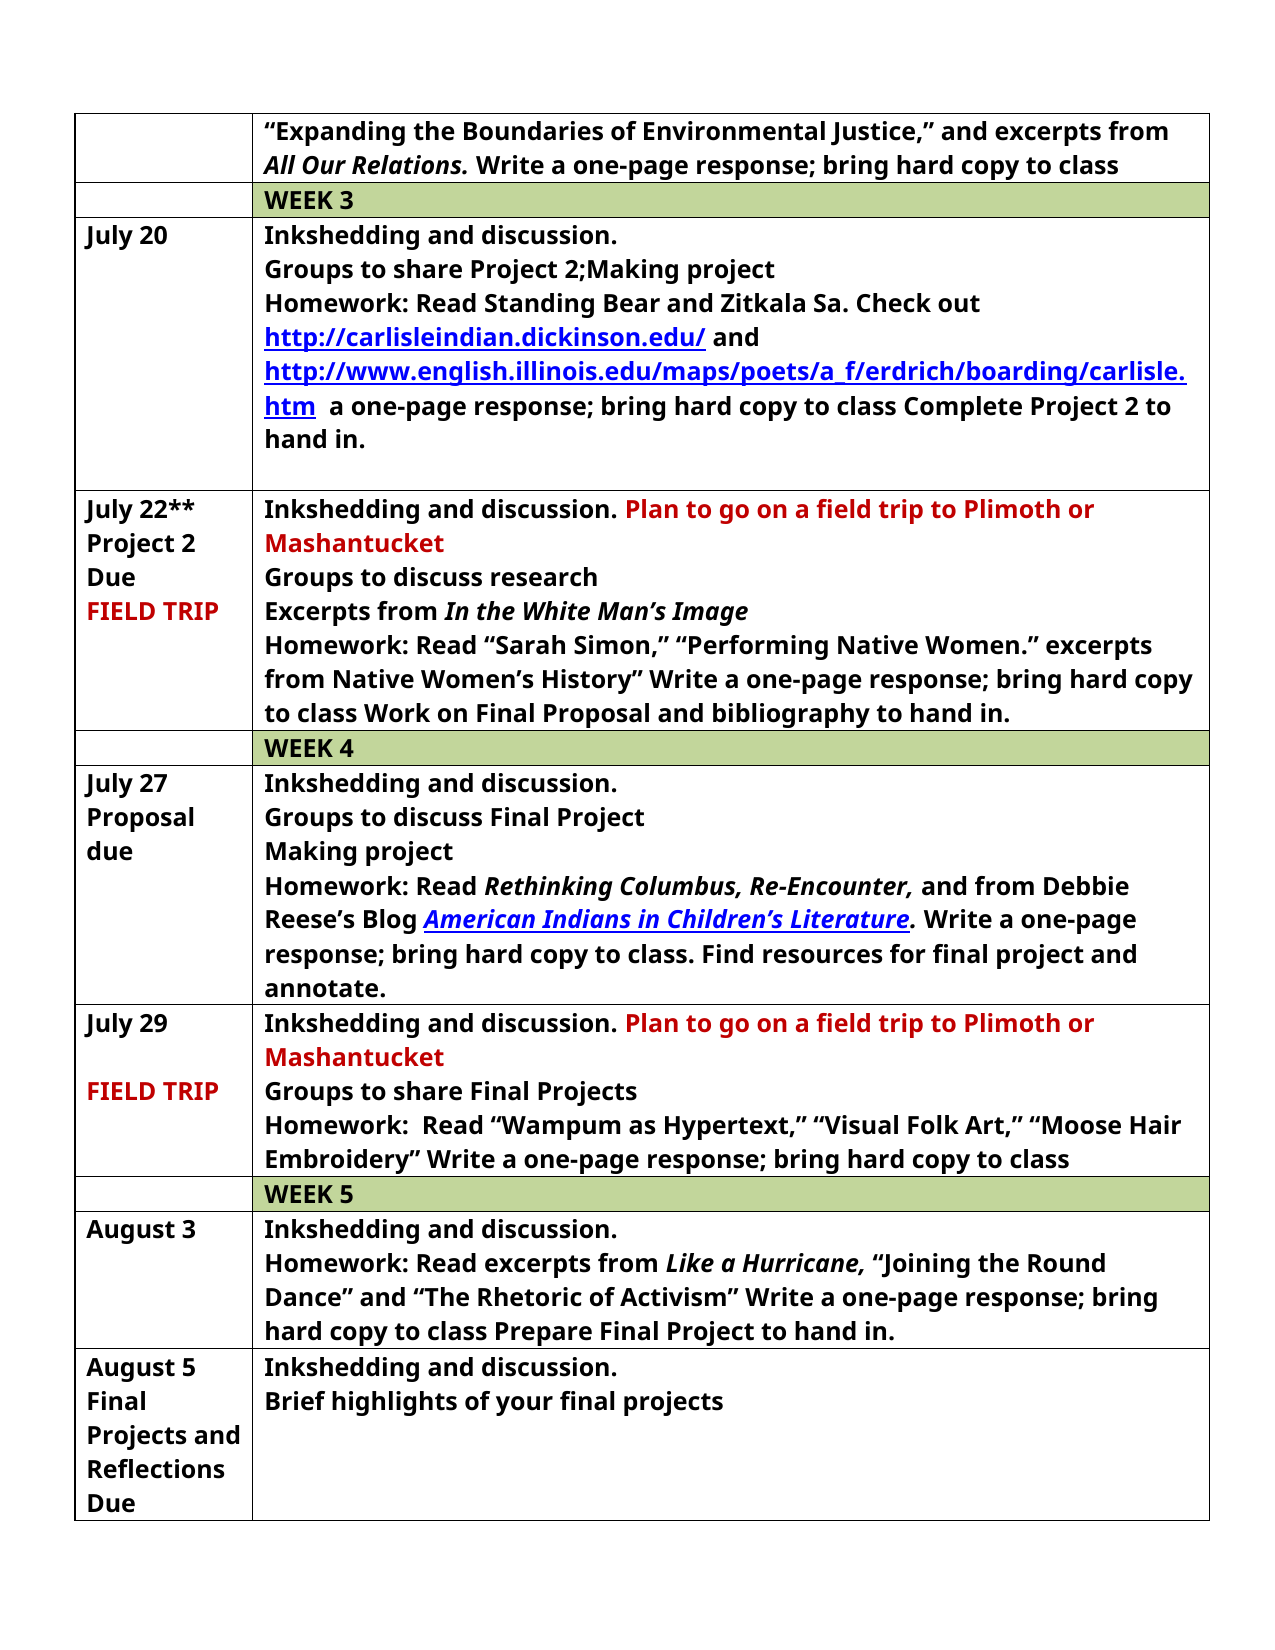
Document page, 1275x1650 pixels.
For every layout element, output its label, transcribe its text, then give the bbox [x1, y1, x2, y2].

table_cell July 27 Proposal due [76, 766, 252, 1004]
table_cell August 5 Final Projects and Reflections Due [76, 1349, 252, 1519]
table_cell [76, 731, 252, 765]
table_cell Inkshedding and discussion. Groups to discuss Final Project Making project Homework: Read Rethinking Columbus, Re-Encounter, and from Debbie Reese’s Blog American Indians in Children’s Literature. Write a one-page response; bring hard copy to class. Find resources for final project and annotate. [253, 766, 1209, 1004]
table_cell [76, 114, 252, 182]
table_cell July 20 [76, 218, 252, 490]
table_cell [76, 1177, 252, 1211]
table_cell Inkshedding and discussion. Brief highlights of your final projects [253, 1349, 1209, 1519]
table_cell August 3 [76, 1212, 252, 1348]
table_cell WEEK 3 [253, 183, 1209, 217]
table_cell Inkshedding and discussion. Homework: Read excerpts from Like a Hurricane, “Joining the Round Dance” and “The Rhetoric of Activism” Write a one-page response; bring hard copy to class Prepare Final Project to hand in. [253, 1212, 1209, 1348]
table_cell WEEK 4 [253, 731, 1209, 765]
table_cell Inkshedding and discussion. Plan to go on a field trip to Plimoth or Mashantucket Groups to share Final Projects Homework: Read “Wampum as Hypertext,” “Visual Folk Art,” “Moose Hair Embroidery” Write a one-page response; bring hard copy to class [253, 1005, 1209, 1176]
table_cell [76, 183, 252, 217]
table_cell WEEK 5 [253, 1177, 1209, 1211]
table_cell Inkshedding and discussion. Plan to go on a field trip to Plimoth or Mashantucket Groups to discuss research Excerpts from In the White Man’s Image Homework: Read “Sarah Simon,” “Performing Native Women.” excerpts from Native Women’s History” Write a one-page response; bring hard copy to class Work on Final Proposal and bibliography to hand in. [253, 491, 1209, 730]
table_cell Inkshedding and discussion. Groups to share Project 2;Making project Homework: Read Standing Bear and Zitkala Sa. Check out http://carlisleindian.dickinson.edu/ and http://www.english.illinois.edu/maps/poets/a_f/erdrich/boarding/carlisle.htm a one-page response; bring hard copy to class Complete Project 2 to hand in. [253, 218, 1209, 490]
table_cell July 22** Project 2 Due FIELD TRIP [76, 491, 252, 730]
table_cell July 29 FIELD TRIP [76, 1005, 252, 1176]
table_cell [253, 114, 1209, 182]
